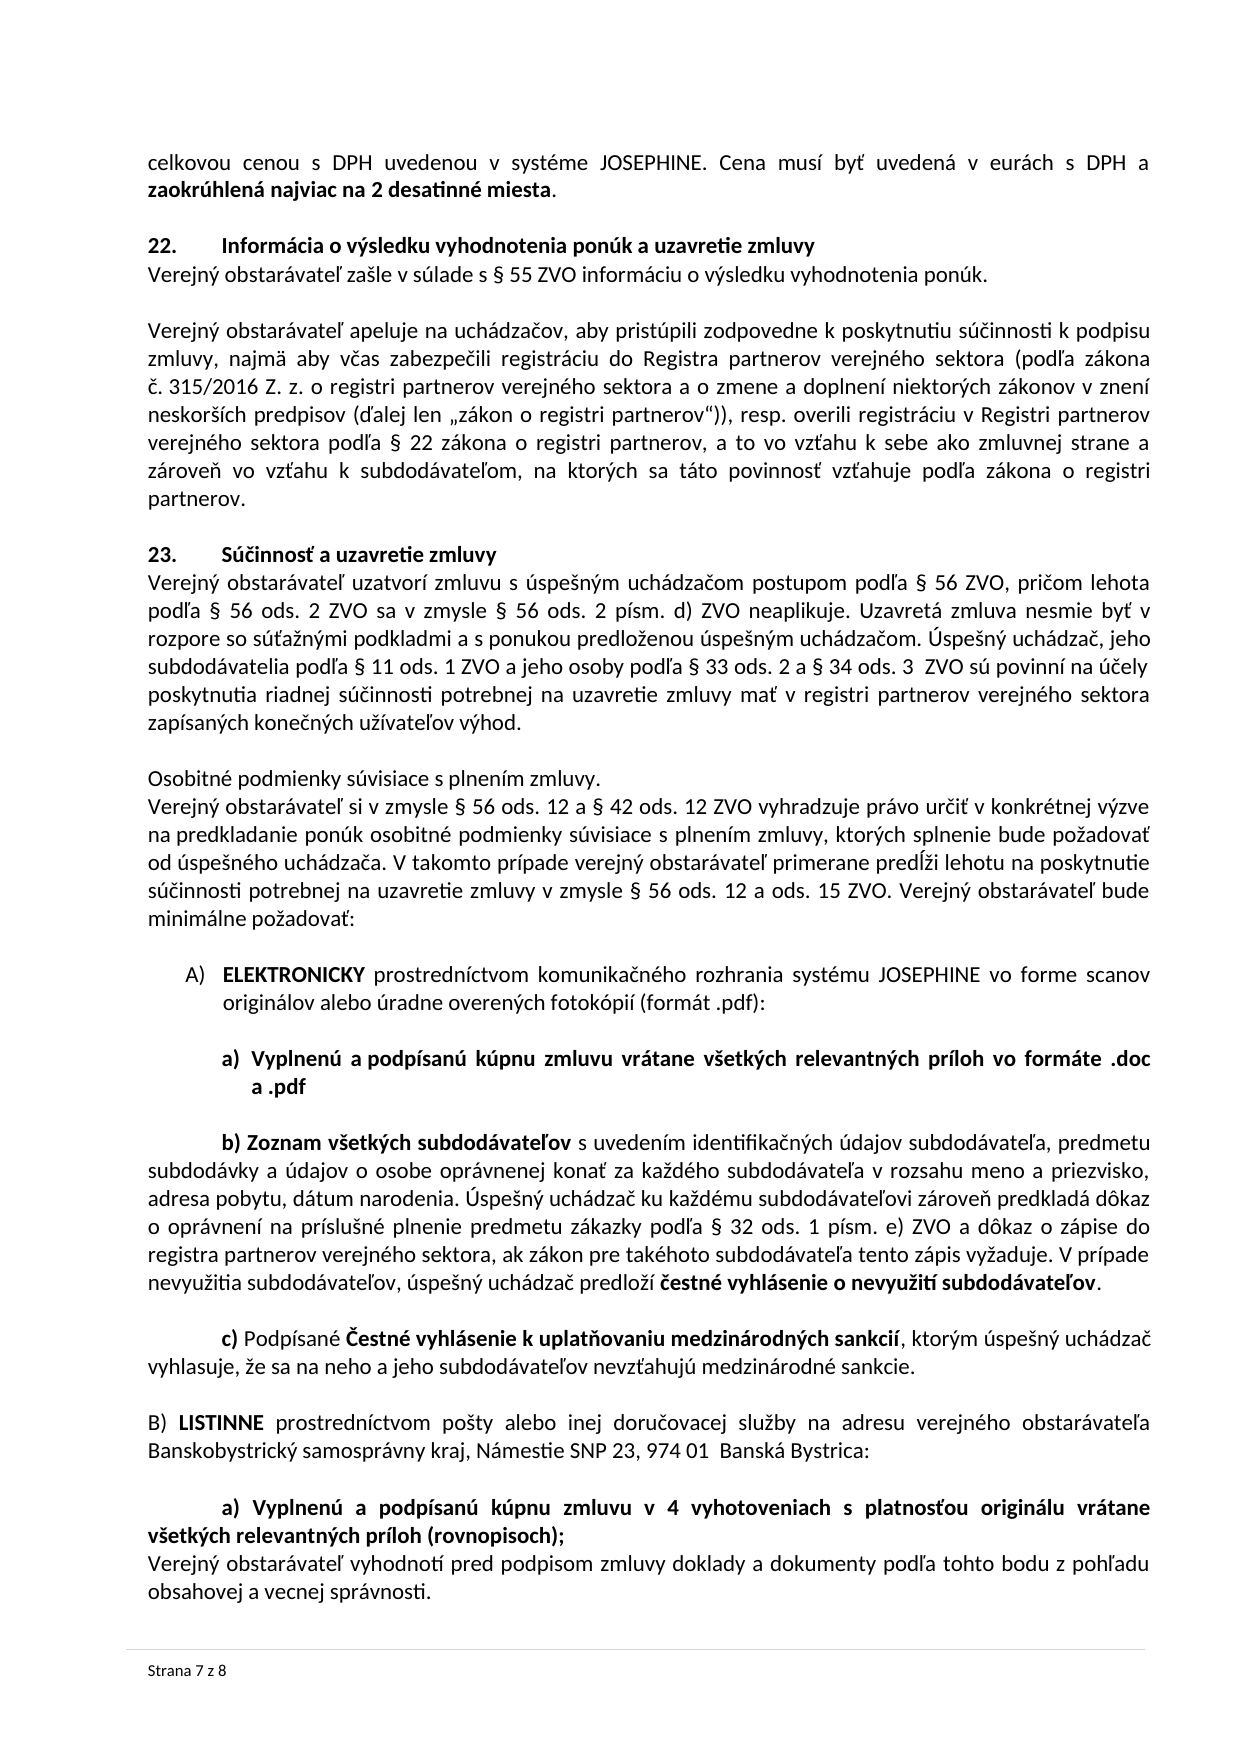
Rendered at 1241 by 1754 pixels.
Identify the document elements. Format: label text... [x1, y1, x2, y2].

text b) Zoznam všetkých subdodávateľov s uvedením identifikačných údajov subdodávateľa, predmetu subdodávky a údajov o osobe oprávnenej konať za každého subdodávateľa v rozsahu meno a priezvisko, adresa pobytu, dátum narodenia. Úspešný uchádzač ku každému subdodávateľovi zároveň predkladá dôkaz o oprávnení na príslušné plnenie predmetu zákazky podľa § 32 ods. 1 písm. e) ZVO a dôkaz o zápise do registra partnerov verejného sektora, ak zákon pre takéhoto subdodávateľa tento zápis vyžaduje. V prípade nevyužitia subdodávateľov, úspešný uchádzač predloží čestné vyhlásenie o nevyužití subdodávateľov. [148, 1128, 1152, 1296]
text Verejný obstarávateľ vyhodnotí pred podpisom zmluvy doklady a dokumenty podľa tohto bodu z pohľadu obsahovej a vecnej správnosti. [148, 1549, 1152, 1605]
text Verejný obstarávateľ apeluje na uchádzačov, aby pristúpili zodpovedne k poskytnutiu súčinnosti k podpisu zmluvy, najmä aby včas zabezpečili registráciu do Registra partnerov verejného sektora (podľa zákona č. 315/2016 Z. z. o registri partnerov verejného sektora a o zmene a doplnení niektorých zákonov v znení neskorších predpisov (ďalej len „zákon o registri partnerov“)), resp. overili registráciu v Registri partnerov verejného sektora podľa § 22 zákona o registri partnerov, a to vo vzťahu k sebe ako zmluvnej strane a zároveň vo vzťahu k subdodávateľom, na ktorých sa táto povinnosť vzťahuje podľa zákona o registri partnerov. [148, 316, 1152, 512]
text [148, 148, 1152, 204]
text 23. Súčinnosť a uzavretie zmluvy [148, 540, 1152, 568]
text 22. Informácia o výsledku vyhodnotenia ponúk a uzavretie zmluvy [148, 232, 1152, 260]
text Verejný obstarávateľ si v zmysle § 56 ods. 12 a § 42 ods. 12 ZVO vyhradzuje právo určiť v konkrétnej výzve na predkladanie ponúk osobitné podmienky súvisiace s plnením zmluvy, ktorých splnenie bude požadovať od úspešného uchádzača. V takomto prípade verejný obstarávateľ primerane predĺži lehotu na poskytnutie súčinnosti potrebnej na uzavretie zmluvy v zmysle § 56 ods. 12 a ods. 15 ZVO. Verejný obstarávateľ bude minimálne požadovať: [148, 792, 1152, 932]
text B) LISTINNE prostredníctvom pošty alebo inej doručovacej služby na adresu verejného obstarávateľa Banskobystrický samosprávny kraj, Námestie SNP 23, 974 01 Banská Bystrica: [148, 1408, 1152, 1464]
list Vyplnenú a podpísanú kúpnu zmluvu vrátane všetkých relevantných príloh vo formáte .doc a .pdf [221, 1044, 1152, 1100]
list ELEKTRONICKY prostredníctvom komunikačného rozhrania systému JOSEPHINE vo forme scanov originálov alebo úradne overených fotokópií (formát .pdf): [185, 960, 1152, 1016]
text a) Vyplnenú a podpísanú kúpnu zmluvu v 4 vyhotoveniach s platnosťou originálu vrátane všetkých relevantných príloh (rovnopisoch); [148, 1493, 1152, 1549]
text Verejný obstarávateľ uzatvorí zmluvu s úspešným uchádzačom postupom podľa § 56 ZVO, pričom lehota podľa § 56 ods. 2 ZVO sa v zmysle § 56 ods. 2 písm. d) ZVO neaplikuje. Uzavretá zmluva nesmie byť v rozpore so súťažnými podkladmi a s ponukou predloženou úspešným uchádzačom. Úspešný uchádzač, jeho subdodávatelia podľa § 11 ods. 1 ZVO a jeho osoby podľa § 33 ods. 2 a § 34 ods. 3 ZVO sú povinní na účely poskytnutia riadnej súčinnosti potrebnej na uzavretie zmluvy mať v registri partnerov verejného sektora zapísaných konečných užívateľov výhod. [148, 568, 1152, 736]
text c) Podpísané Čestné vyhlásenie k uplatňovaniu medzinárodných sankcií, ktorým úspešný uchádzač vyhlasuje, že sa na neho a jeho subdodávateľov nevzťahujú medzinárodné sankcie. [148, 1324, 1152, 1381]
text Osobitné podmienky súvisiace s plnením zmluvy. [148, 764, 1152, 792]
text Verejný obstarávateľ zašle v súlade s § 55 ZVO informáciu o výsledku vyhodnotenia ponúk. [148, 260, 1152, 288]
